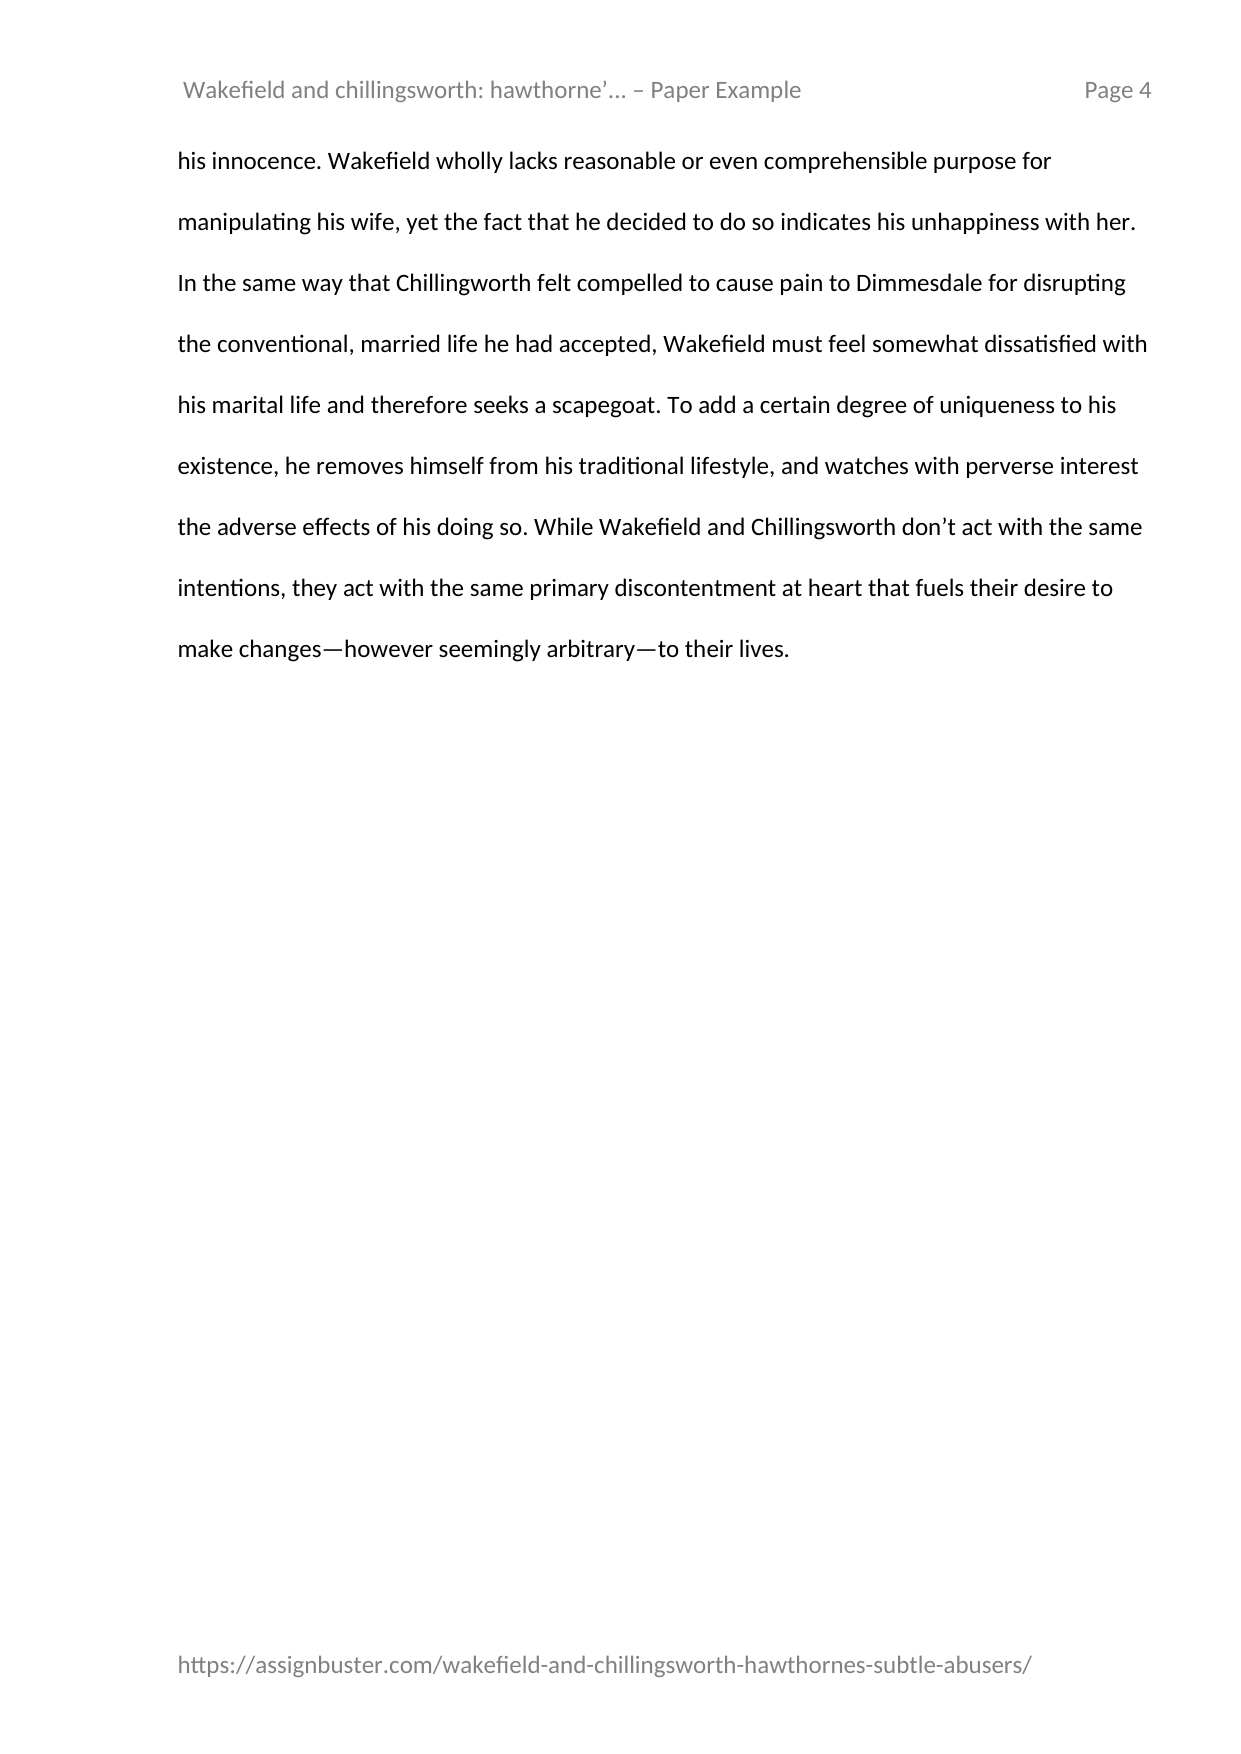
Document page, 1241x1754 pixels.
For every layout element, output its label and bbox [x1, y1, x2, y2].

text [177, 145, 1152, 664]
